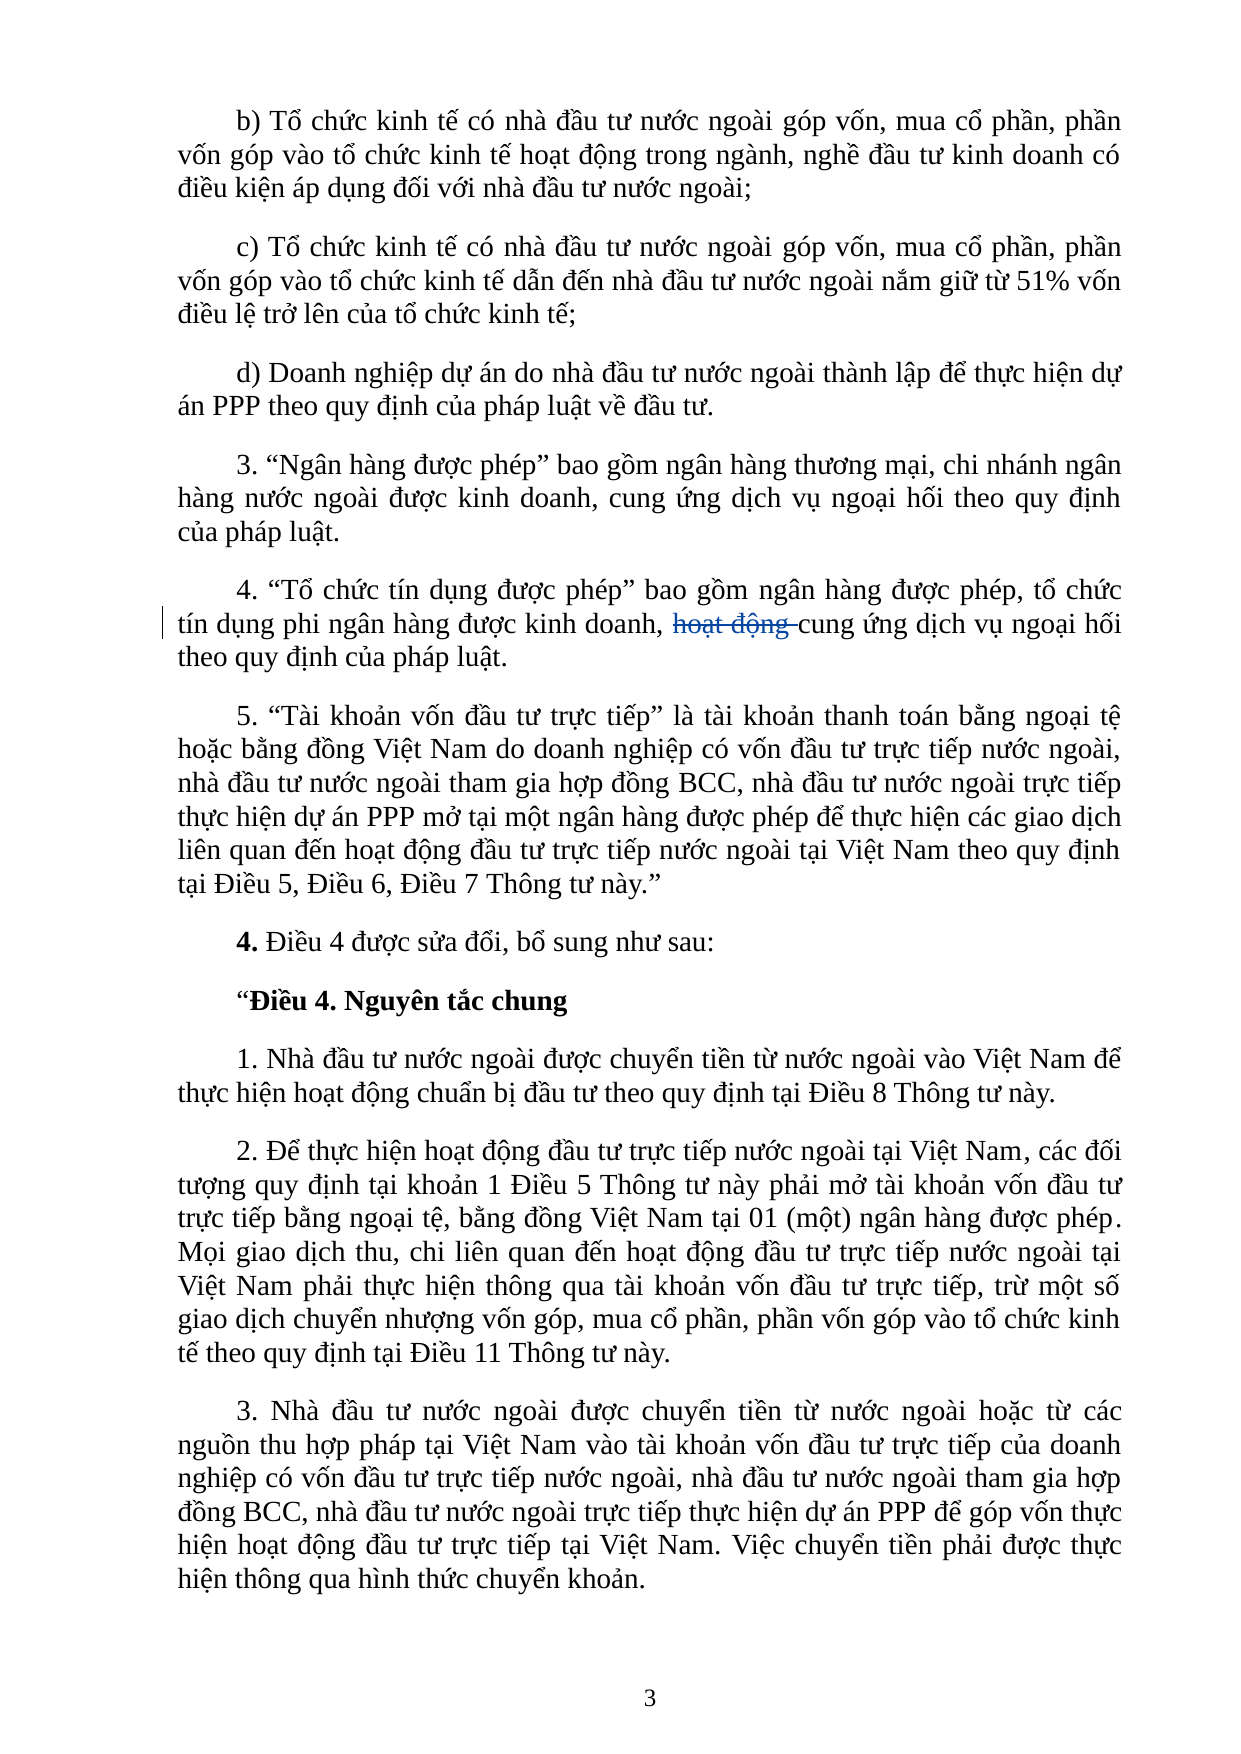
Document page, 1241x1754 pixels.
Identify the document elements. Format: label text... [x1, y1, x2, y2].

text 4. Điều 4 được sửa đổi, bổ sung như sau: [177, 924, 1122, 958]
text 2. Để thực hiện hoạt động đầu tư trực tiếp nước ngoài tại Việt Nam, các đối tượng quy định tại khoản 1 Điều 5 Thông tư này phải mở tài khoản vốn đầu tư trực tiếp bằng ngoại tệ, bằng đồng Việt Nam tại 01 (một) ngân hàng được phép. Mọi giao dịch thu, chi liên quan đến hoạt động đầu tư trực tiếp nước ngoài tại Việt Nam phải thực hiện thông qua tài khoản vốn đầu tư trực tiếp, trừ một số giao dịch chuyển nhượng vốn góp, mua cổ phần, phần vốn góp vào tổ chức kinh tế theo quy định tại Điều 11 Thông tư này. [177, 1133, 1122, 1368]
text b) Tổ chức kinh tế có nhà đầu tư nước ngoài góp vốn, mua cổ phần, phần vốn góp vào tổ chức kinh tế hoạt động trong ngành, nghề đầu tư kinh doanh có điều kiện áp dụng đối với nhà đầu tư nước ngoài; [177, 103, 1122, 204]
text 3. “Ngân hàng được phép” bao gồm ngân hàng thương mại, chi nhánh ngân hàng nước ngoài được kinh doanh, cung ứng dịch vụ ngoại hối theo quy định của pháp luật. [177, 447, 1122, 547]
text 5. “Tài khoản vốn đầu tư trực tiếp” là tài khoản thanh toán bằng ngoại tệ hoặc bằng đồng Việt Nam do doanh nghiệp có vốn đầu tư trực tiếp nước ngoài, nhà đầu tư nước ngoài tham gia hợp đồng BCC, nhà đầu tư nước ngoài trực tiếp thực hiện dự án PPP mở tại một ngân hàng được phép để thực hiện các giao dịch liên quan đến hoạt động đầu tư trực tiếp nước ngoài tại Việt Nam theo quy định tại Điều 5, Điều 6, Điều 7 Thông tư này.” [177, 698, 1122, 899]
text 1. Nhà đầu tư nước ngoài được chuyển tiền từ nước ngoài vào Việt Nam để thực hiện hoạt động chuẩn bị đầu tư theo quy định tại Điều 8 Thông tư này. [177, 1041, 1122, 1108]
text “Điều 4. Nguyên tắc chung [177, 983, 1122, 1016]
text 3. Nhà đầu tư nước ngoài được chuyển tiền từ nước ngoài hoặc từ các nguồn thu hợp pháp tại Việt Nam vào tài khoản vốn đầu tư trực tiếp của doanh nghiệp có vốn đầu tư trực tiếp nước ngoài, nhà đầu tư nước ngoài tham gia hợp đồng BCC, nhà đầu tư nước ngoài trực tiếp thực hiện dự án PPP để góp vốn thực hiện hoạt động đầu tư trực tiếp tại Việt Nam. Việc chuyển tiền phải được thực hiện thông qua hình thức chuyển khoản. [177, 1393, 1122, 1594]
text d) Doanh nghiệp dự án do nhà đầu tư nước ngoài thành lập để thực hiện dự án PPP theo quy định của pháp luật về đầu tư. [177, 355, 1122, 422]
text 4. “Tổ chức tín dụng được phép” bao gồm ngân hàng được phép, tổ chức tín dụng phi ngân hàng được kinh doanh, cung ứng dịch vụ ngoại hối theo quy định của pháp luật. [177, 572, 1122, 673]
text c) Tổ chức kinh tế có nhà đầu tư nước ngoài góp vốn, mua cổ phần, phần vốn góp vào tổ chức kinh tế dẫn đến nhà đầu tư nước ngoài nắm giữ từ 51% vốn điều lệ trở lên của tổ chức kinh tế; [177, 229, 1122, 330]
